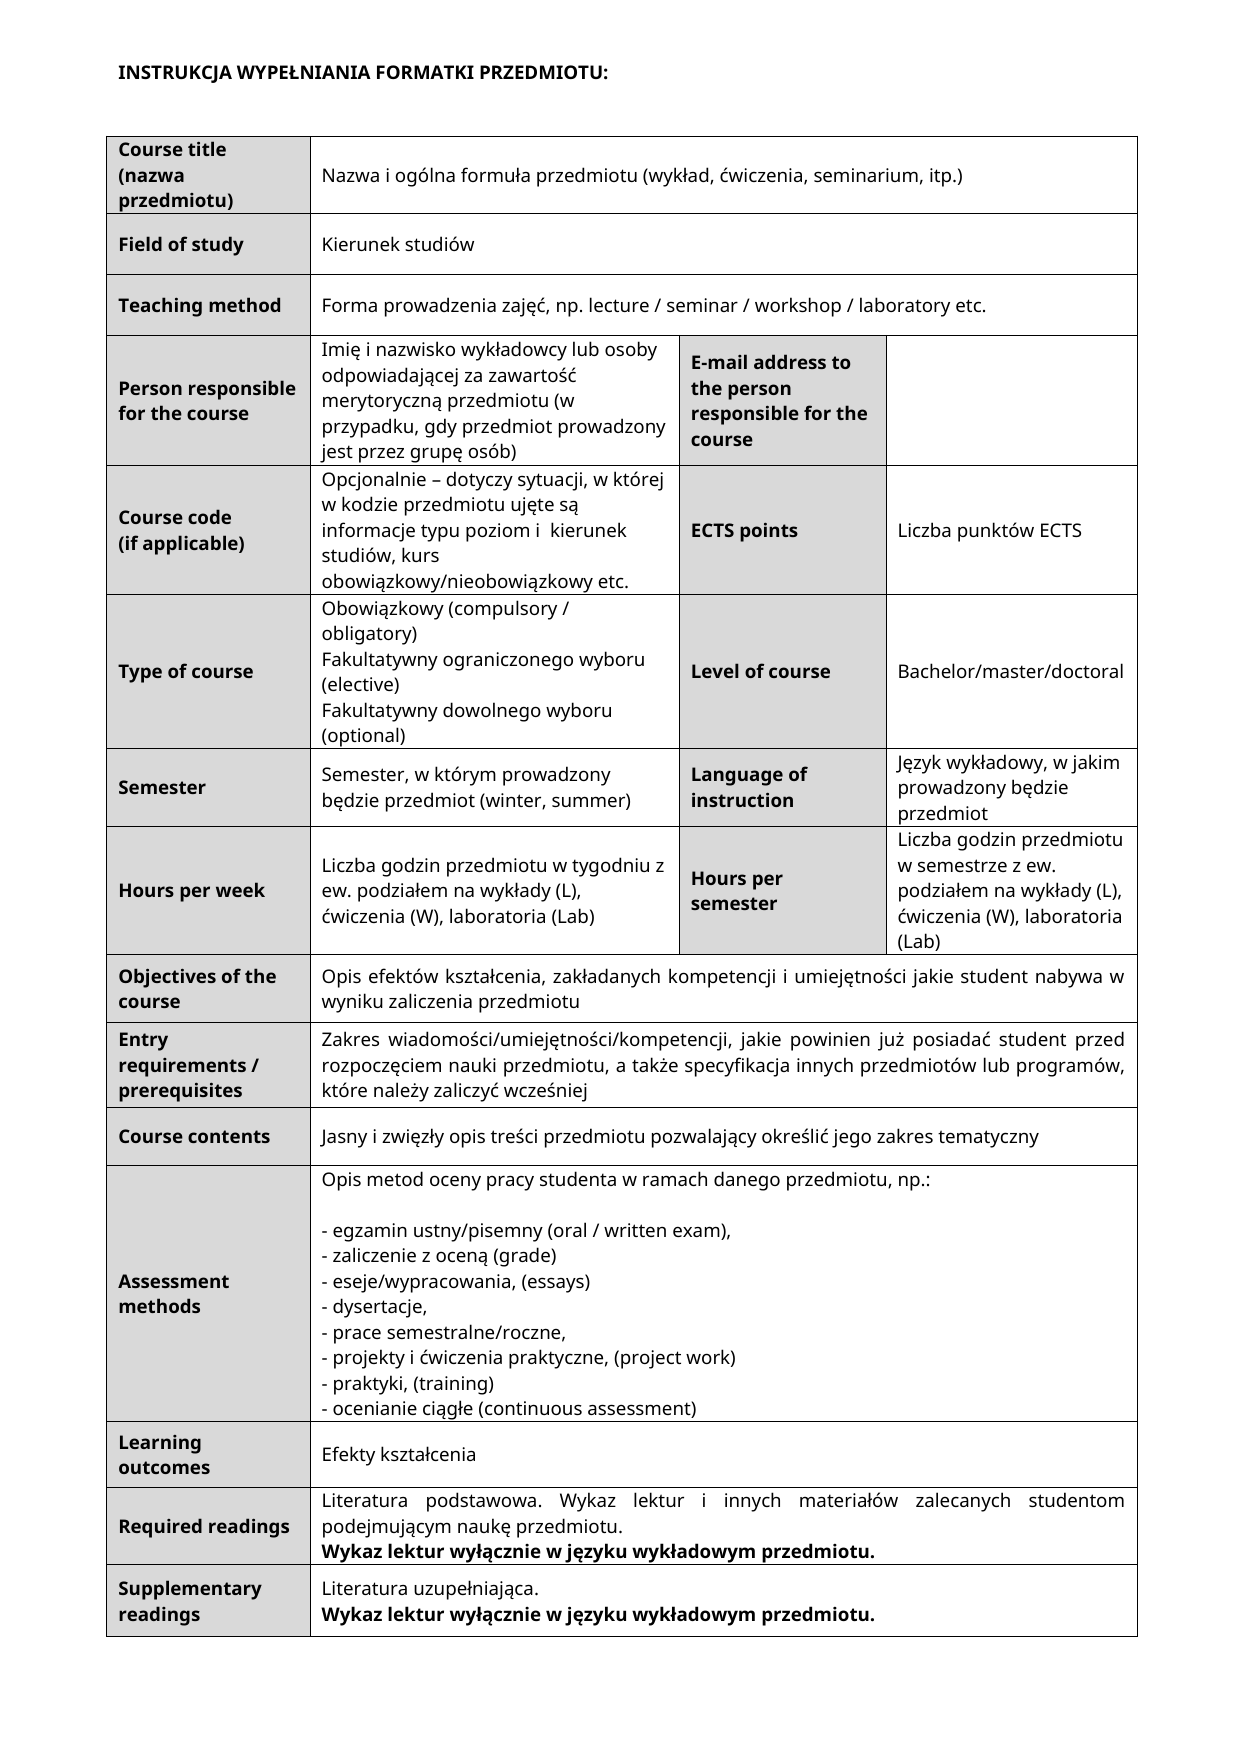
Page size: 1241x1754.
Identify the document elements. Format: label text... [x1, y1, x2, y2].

table_cell Literatura podstawowa. Wykaz lektur i innych materiałów zalecanych studentom podejmującym naukę przedmiotu. Wykaz lektur wyłącznie w języku wykładowym przedmiotu. [311, 1488, 1137, 1564]
table_cell Semester [107, 749, 310, 826]
table_cell Opcjonalnie – dotyczy sytuacji, w której w kodzie przedmiotu ujęte są informacje typu poziom i kierunek studiów, kurs obowiązkowy/nieobowiązkowy etc. [311, 466, 679, 594]
table_cell Zakres wiadomości/umiejętności/kompetencji, jakie powinien już posiadać student przed rozpoczęciem nauki przedmiotu, a także specyfikacja innych przedmiotów lub programów, które należy zaliczyć wcześniej [311, 1023, 1137, 1107]
table_cell Course code (if applicable) [107, 466, 310, 594]
table_cell Hours per semester [680, 827, 886, 954]
table_cell Obowiązkowy (compulsory / obligatory) Fakultatywny ograniczonego wyboru (elective) Fakultatywny dowolnego wyboru (optional) [311, 595, 679, 748]
table_cell ECTS points [680, 466, 886, 594]
table_cell Bachelor/master/doctoral [887, 595, 1137, 748]
table_cell Entry requirements / prerequisites [107, 1023, 310, 1107]
table_cell Type of course [107, 595, 310, 748]
table_cell Objectives of the course [107, 955, 310, 1022]
table_cell Hours per week [107, 827, 310, 954]
table_cell Kierunek studiów [311, 214, 1137, 274]
table_cell Liczba punktów ECTS [887, 466, 1137, 594]
table_cell Jasny i zwięzły opis treści przedmiotu pozwalający określić jego zakres tematyczny [311, 1108, 1137, 1165]
table_cell Liczba godzin przedmiotu w semestrze z ew. podziałem na wykłady (L), ćwiczenia (W), laboratoria (Lab) [887, 827, 1137, 954]
table_cell Literatura uzupełniająca. Wykaz lektur wyłącznie w języku wykładowym przedmiotu. [311, 1565, 1137, 1636]
table_cell Learning outcomes [107, 1422, 310, 1487]
table_header Course title (nazwa przedmiotu) [107, 137, 310, 213]
table_cell Opis efektów kształcenia, zakładanych kompetencji i umiejętności jakie student nabywa w wyniku zaliczenia przedmiotu [311, 955, 1137, 1022]
table_cell Level of course [680, 595, 886, 748]
table_cell Assessment methods [107, 1166, 310, 1421]
text INSTRUKCJA WYPEŁNIANIA FORMATKI PRZEDMIOTU: [118, 59, 1122, 84]
table_header Nazwa i ogólna formuła przedmiotu (wykład, ćwiczenia, seminarium, itp.) [311, 137, 1137, 213]
table_cell Course contents [107, 1108, 310, 1165]
table_cell Supplementary readings [107, 1565, 310, 1636]
table_cell Field of study [107, 214, 310, 274]
table_cell Semester, w którym prowadzony będzie przedmiot (winter, summer) [311, 749, 679, 826]
table_cell Language of instruction [680, 749, 886, 826]
table_cell Teaching method [107, 275, 310, 335]
table_cell Opis metod oceny pracy studenta w ramach danego przedmiotu, np.: - egzamin ustny/pisemny (oral / written exam), - zaliczenie z oceną (grade) - eseje/wypracowania, (essays) - dysertacje, - prace semestralne/roczne, - projekty i ćwiczenia praktyczne, (project work) - praktyki, (training) - ocenianie ciągłe (continuous assessment) [311, 1166, 1137, 1421]
table_cell Język wykładowy, w jakim prowadzony będzie przedmiot [887, 749, 1137, 826]
table_cell Liczba godzin przedmiotu w tygodniu z ew. podziałem na wykłady (L), ćwiczenia (W), laboratoria (Lab) [311, 827, 679, 954]
table_cell [887, 336, 1137, 465]
table_cell Person responsible for the course [107, 336, 310, 465]
table_cell Imię i nazwisko wykładowcy lub osoby odpowiadającej za zawartość merytoryczną przedmiotu (w przypadku, gdy przedmiot prowadzony jest przez grupę osób) [311, 336, 679, 465]
table_cell E-mail address to the person responsible for the course [680, 336, 886, 465]
table_cell Efekty kształcenia [311, 1422, 1137, 1487]
table_cell Required readings [107, 1488, 310, 1564]
table_cell Forma prowadzenia zajęć, np. lecture / seminar / workshop / laboratory etc. [311, 275, 1137, 335]
